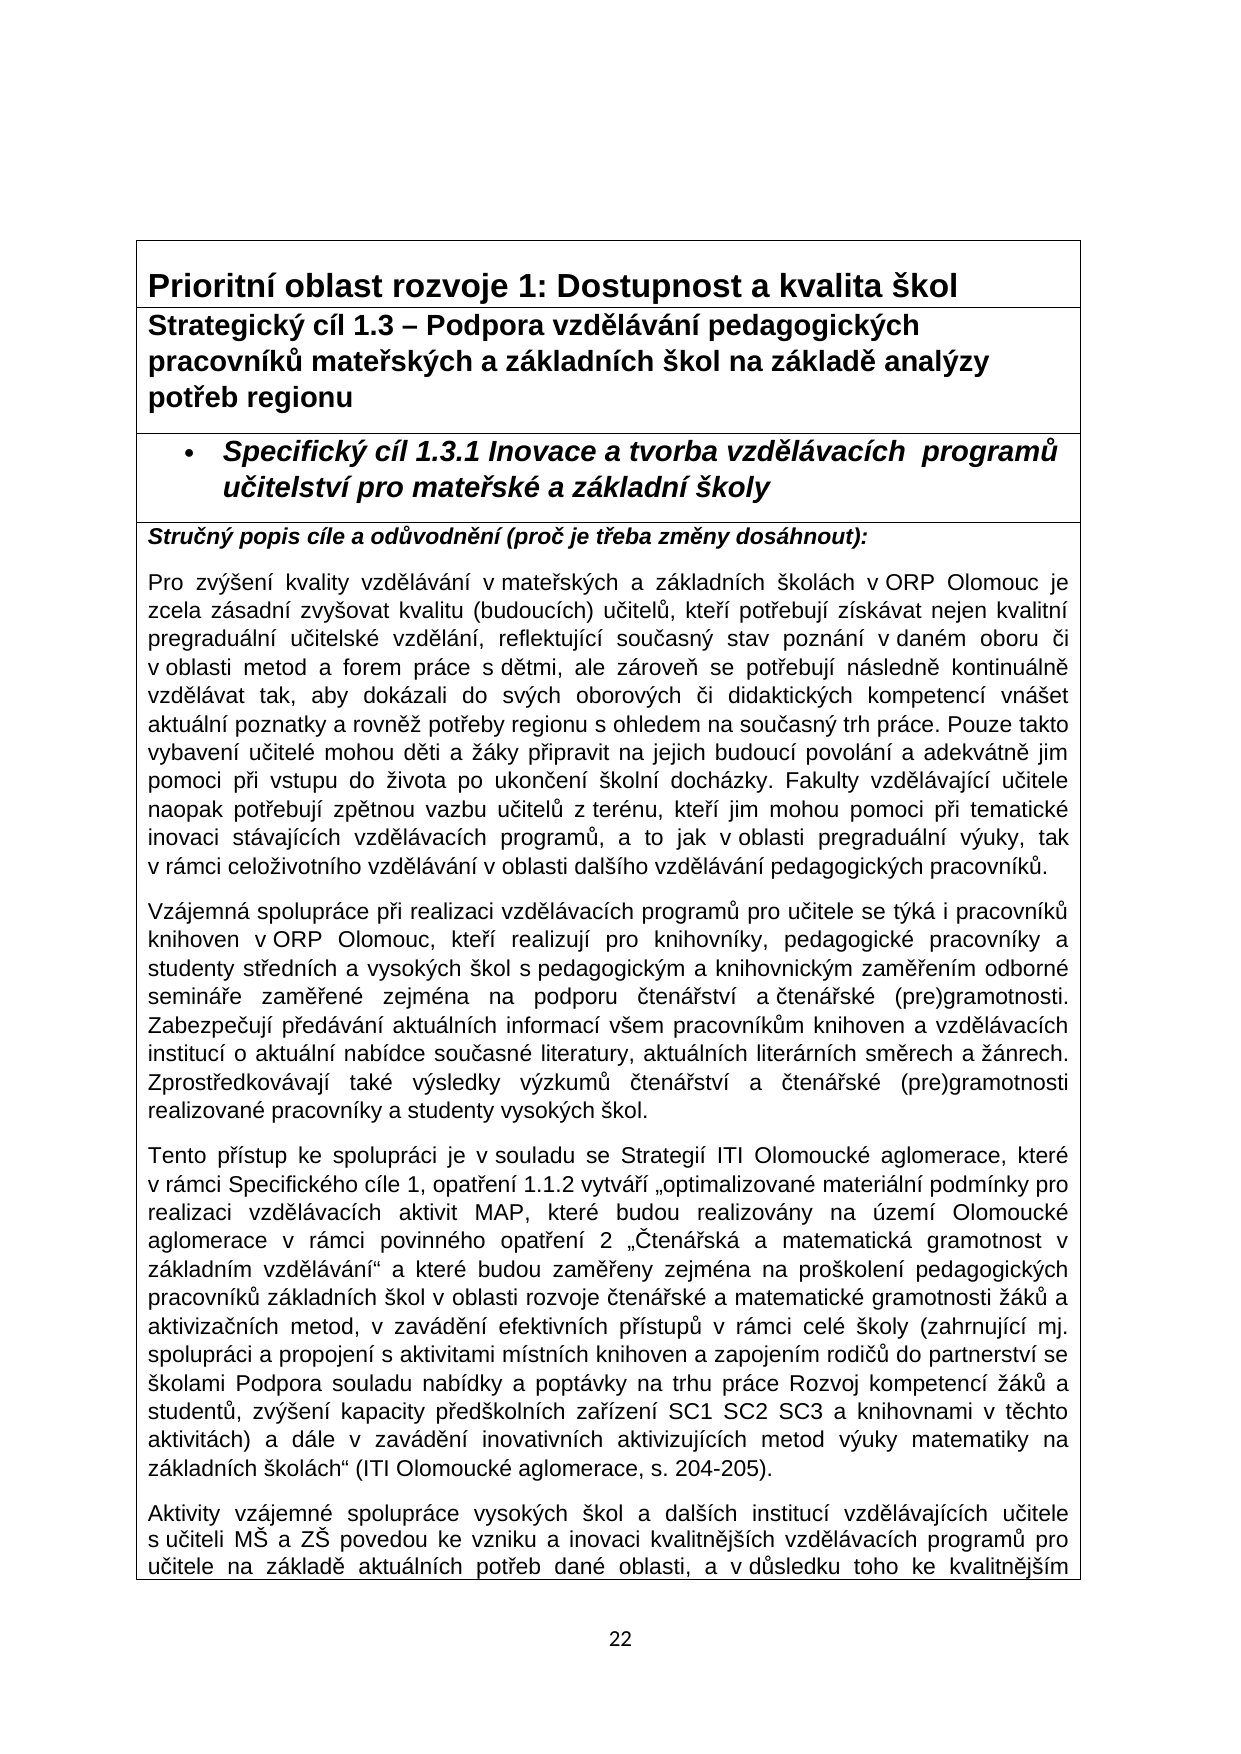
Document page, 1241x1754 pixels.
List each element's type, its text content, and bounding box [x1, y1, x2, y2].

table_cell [137, 523, 1080, 1579]
table_cell Specifický cíl 1.3.1 Inovace a tvorba vzdělávacích programů učitelství pro mateřské a základní školy [137, 434, 1080, 522]
table_cell Strategický cíl 1.3 – Podpora vzdělávání pedagogických pracovníků mateřských a základních škol na základě analýzy potřeb regionu [137, 308, 1080, 433]
table_header Prioritní oblast rozvoje 1: Dostupnost a kvalita škol [137, 241, 1080, 307]
